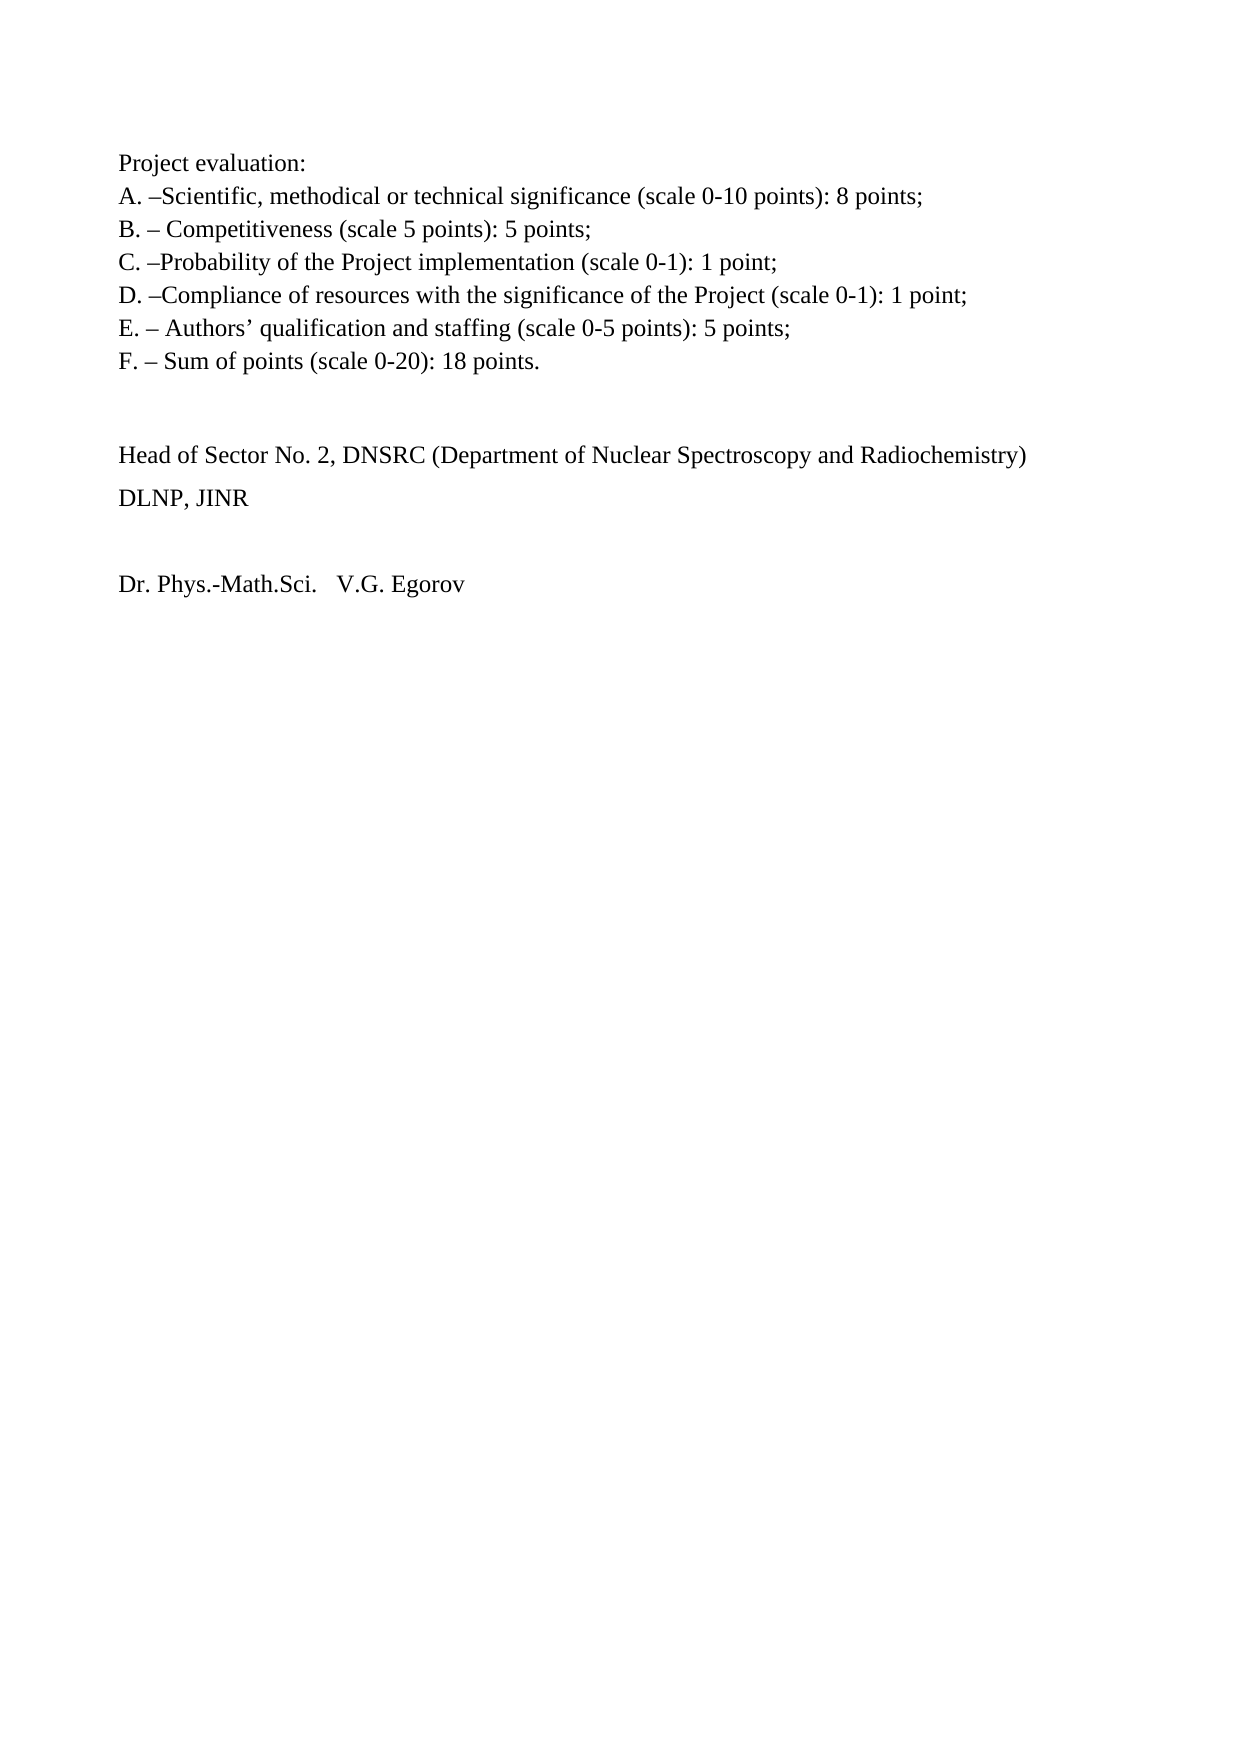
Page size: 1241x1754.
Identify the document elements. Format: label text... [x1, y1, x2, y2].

text C. –Probability of the Project implementation (scale 0-1): 1 point; [118, 247, 1122, 276]
text B. – Competitiveness (scale 5 points): 5 points; [118, 214, 1122, 242]
text D. –Compliance of resources with the significance of the Project (scale 0-1): 1 point; [118, 280, 1122, 308]
text Project evaluation: [118, 148, 1122, 176]
text Head of Sector No. 2, DNSRC (Department of Nuclear Spectroscopy and Radiochemistry) [118, 440, 1122, 468]
text F. – Sum of points (scale 0-20): 18 points. [118, 346, 1122, 374]
text E. – Authors’ qualification and staffing (scale 0-5 points): 5 points; [118, 313, 1122, 342]
text Dr. Phys.-Math.Sci. V.G. Egorov [118, 526, 1122, 598]
text А. –Scientific, methodical or technical significance (scale 0-10 points): 8 points; [118, 181, 1122, 209]
text DLNP, JINR [118, 483, 1122, 512]
